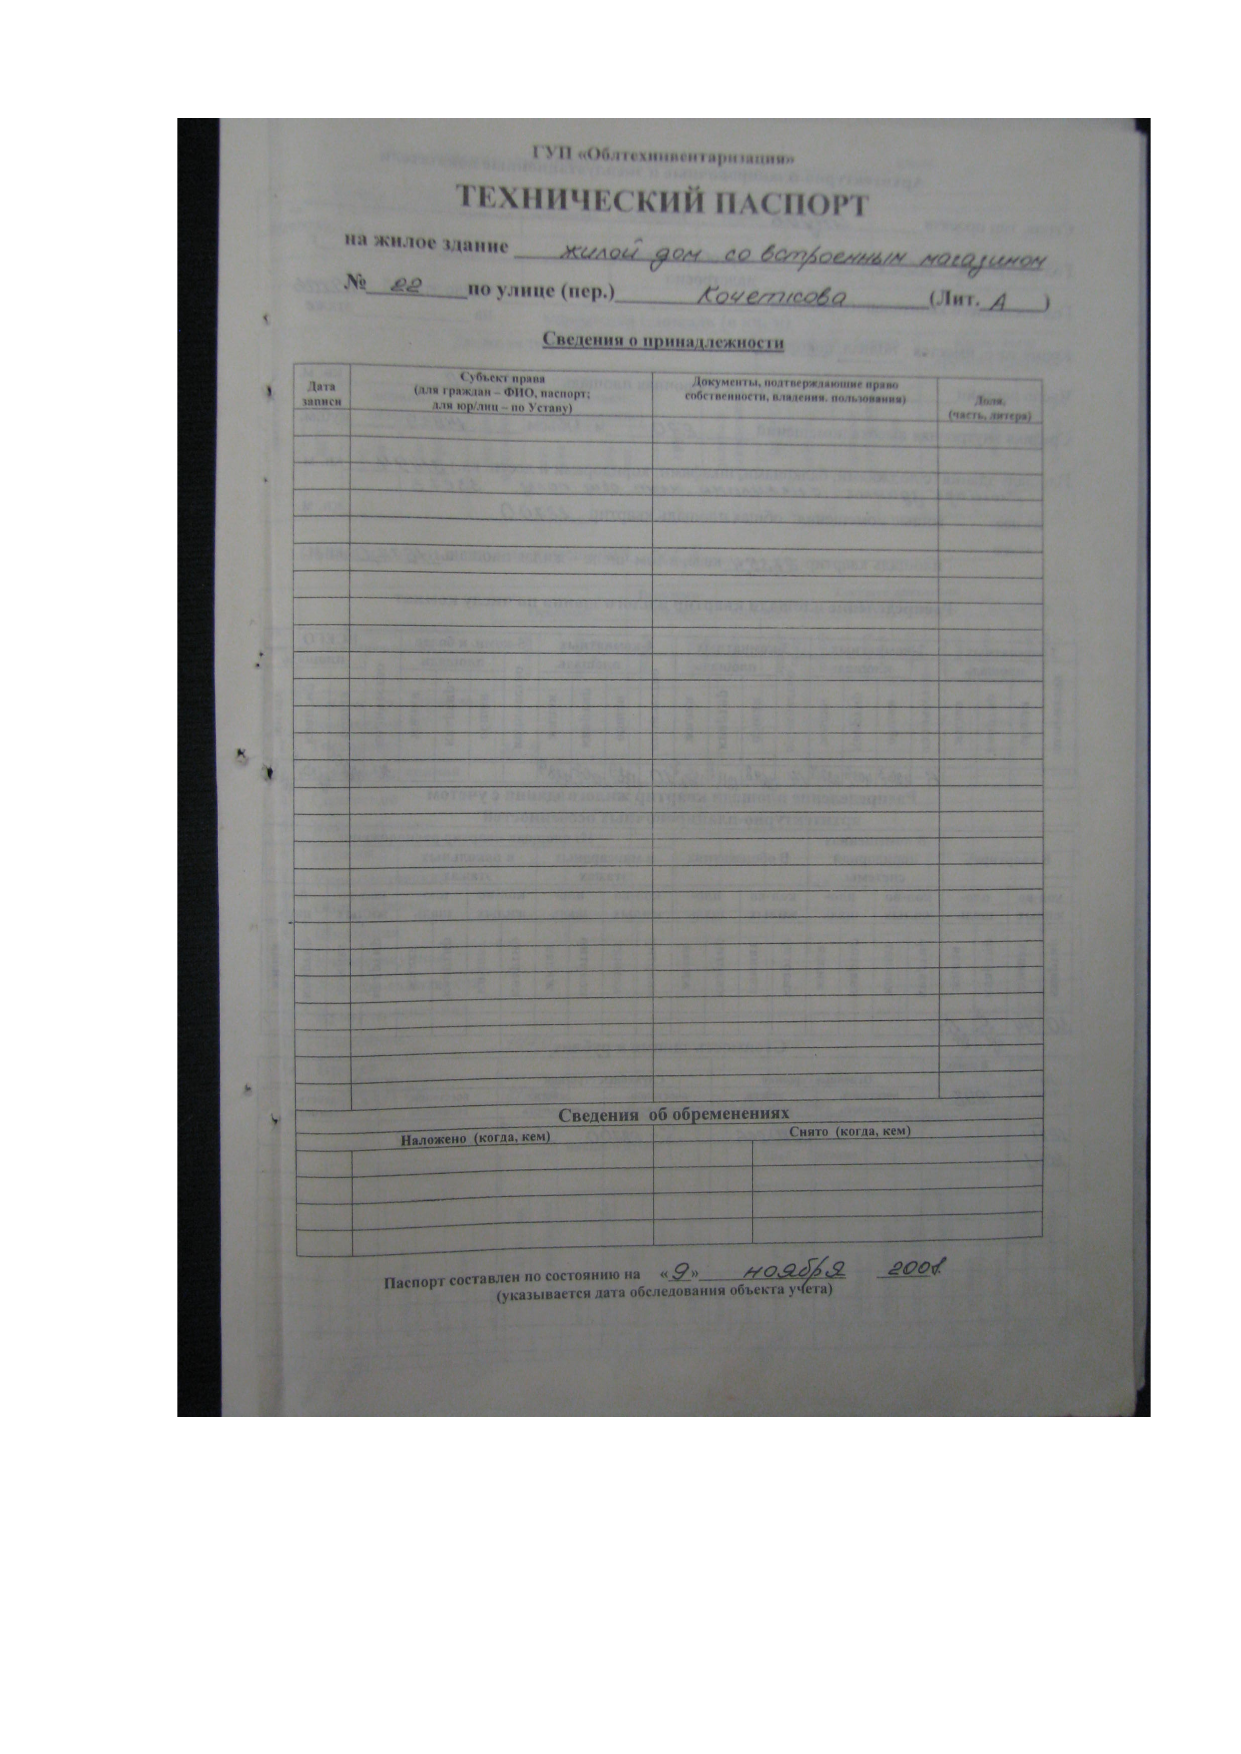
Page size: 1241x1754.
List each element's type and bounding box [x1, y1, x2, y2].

picture [177, 118, 1151, 1417]
